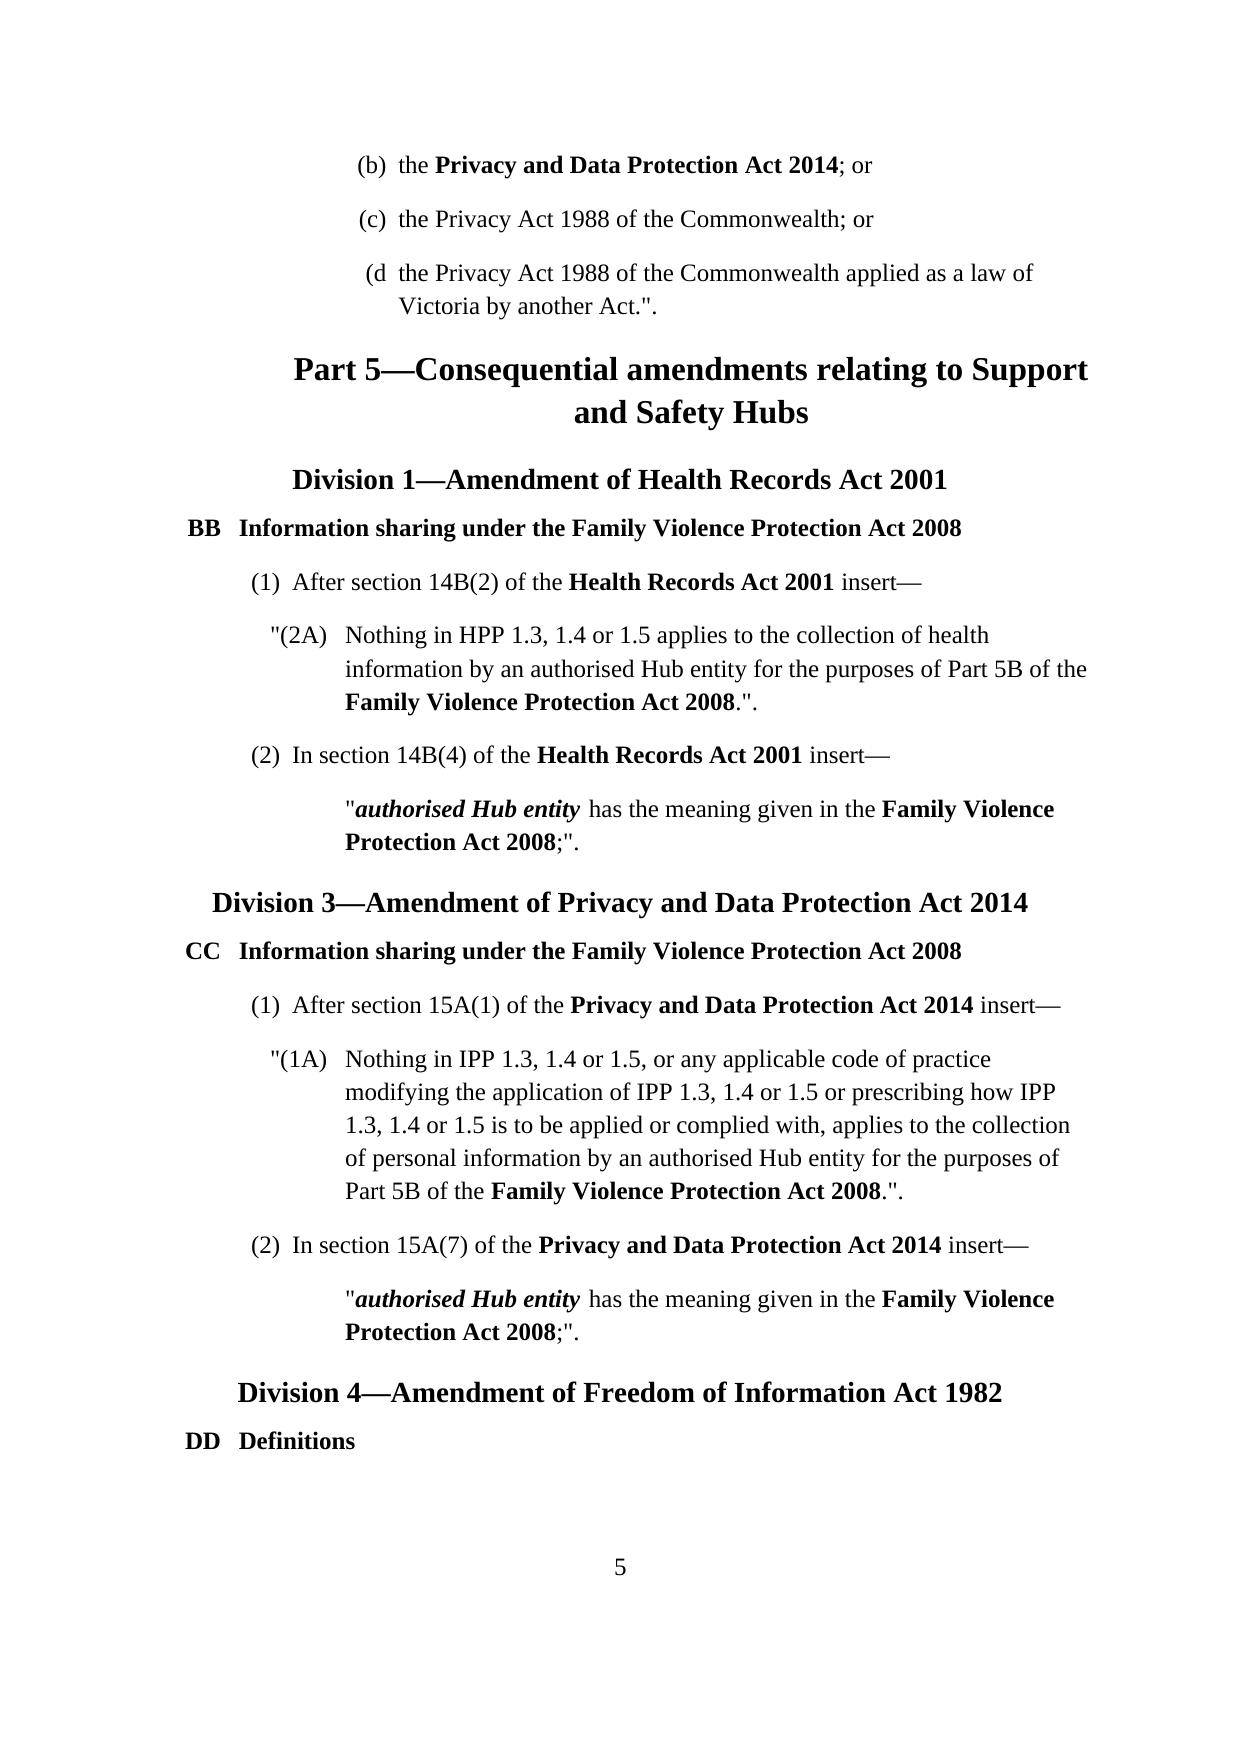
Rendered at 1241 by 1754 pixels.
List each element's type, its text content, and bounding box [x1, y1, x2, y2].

subtitle "authorised Hub entity has the meaning given in the Family Violence Protection Act 2008;". [345, 1284, 1090, 1346]
subtitle "(1A) Nothing in IPP 1.3, 1.4 or 1.5, or any applicable code of practice modifying the application of IPP 1.3, 1.4 or 1.5 or prescribing how IPP 1.3, 1.4 or 1.5 is to be applied or complied with, applies to the collection of personal information by an authorised Hub entity for the purposes of Part 5B of the Family Violence Protection Act 2008.". [150, 1044, 1090, 1205]
subtitle (c) the Privacy Act 1988 of the Commonwealth; or [150, 204, 1090, 233]
subtitle "authorised Hub entity has the meaning given in the Family Violence Protection Act 2008;". [345, 794, 1090, 856]
subtitle (2) In section 14B(4) of the Health Records Act 2001 insert— [150, 741, 1090, 769]
subtitle DD Definitions [150, 1426, 1090, 1455]
subtitle CC Information sharing under the Family Violence Protection Act 2008 [150, 936, 1090, 965]
subtitle "(2A) Nothing in HPP 1.3, 1.4 or 1.5 applies to the collection of health information by an authorised Hub entity for the purposes of Part 5B of the Family Violence Protection Act 2008.". [150, 621, 1090, 715]
subtitle (1) After section 14B(2) of the Health Records Act 2001 insert— [150, 567, 1090, 596]
subtitle (1) After section 15A(1) of the Privacy and Data Protection Act 2014 insert— [150, 990, 1090, 1019]
subtitle Division 1—Amendment of Health Records Act 2001 [150, 462, 1090, 495]
subtitle (b) the Privacy and Data Protection Act 2014; or [150, 150, 1090, 179]
subtitle Division 4—Amendment of Freedom of Information Act 1982 [150, 1375, 1090, 1408]
subtitle (2) In section 15A(7) of the Privacy and Data Protection Act 2014 insert— [150, 1230, 1090, 1259]
subtitle (d the Privacy Act 1988 of the Commonwealth applied as a law of Victoria by another Act.". [150, 258, 1090, 319]
subtitle BB Information sharing under the Family Violence Protection Act 2008 [150, 513, 1090, 542]
subtitle Division 3—Amendment of Privacy and Data Protection Act 2014 [150, 885, 1090, 919]
subtitle Part 5—Consequential amendments relating to Support and Safety Hubs [292, 349, 1090, 431]
